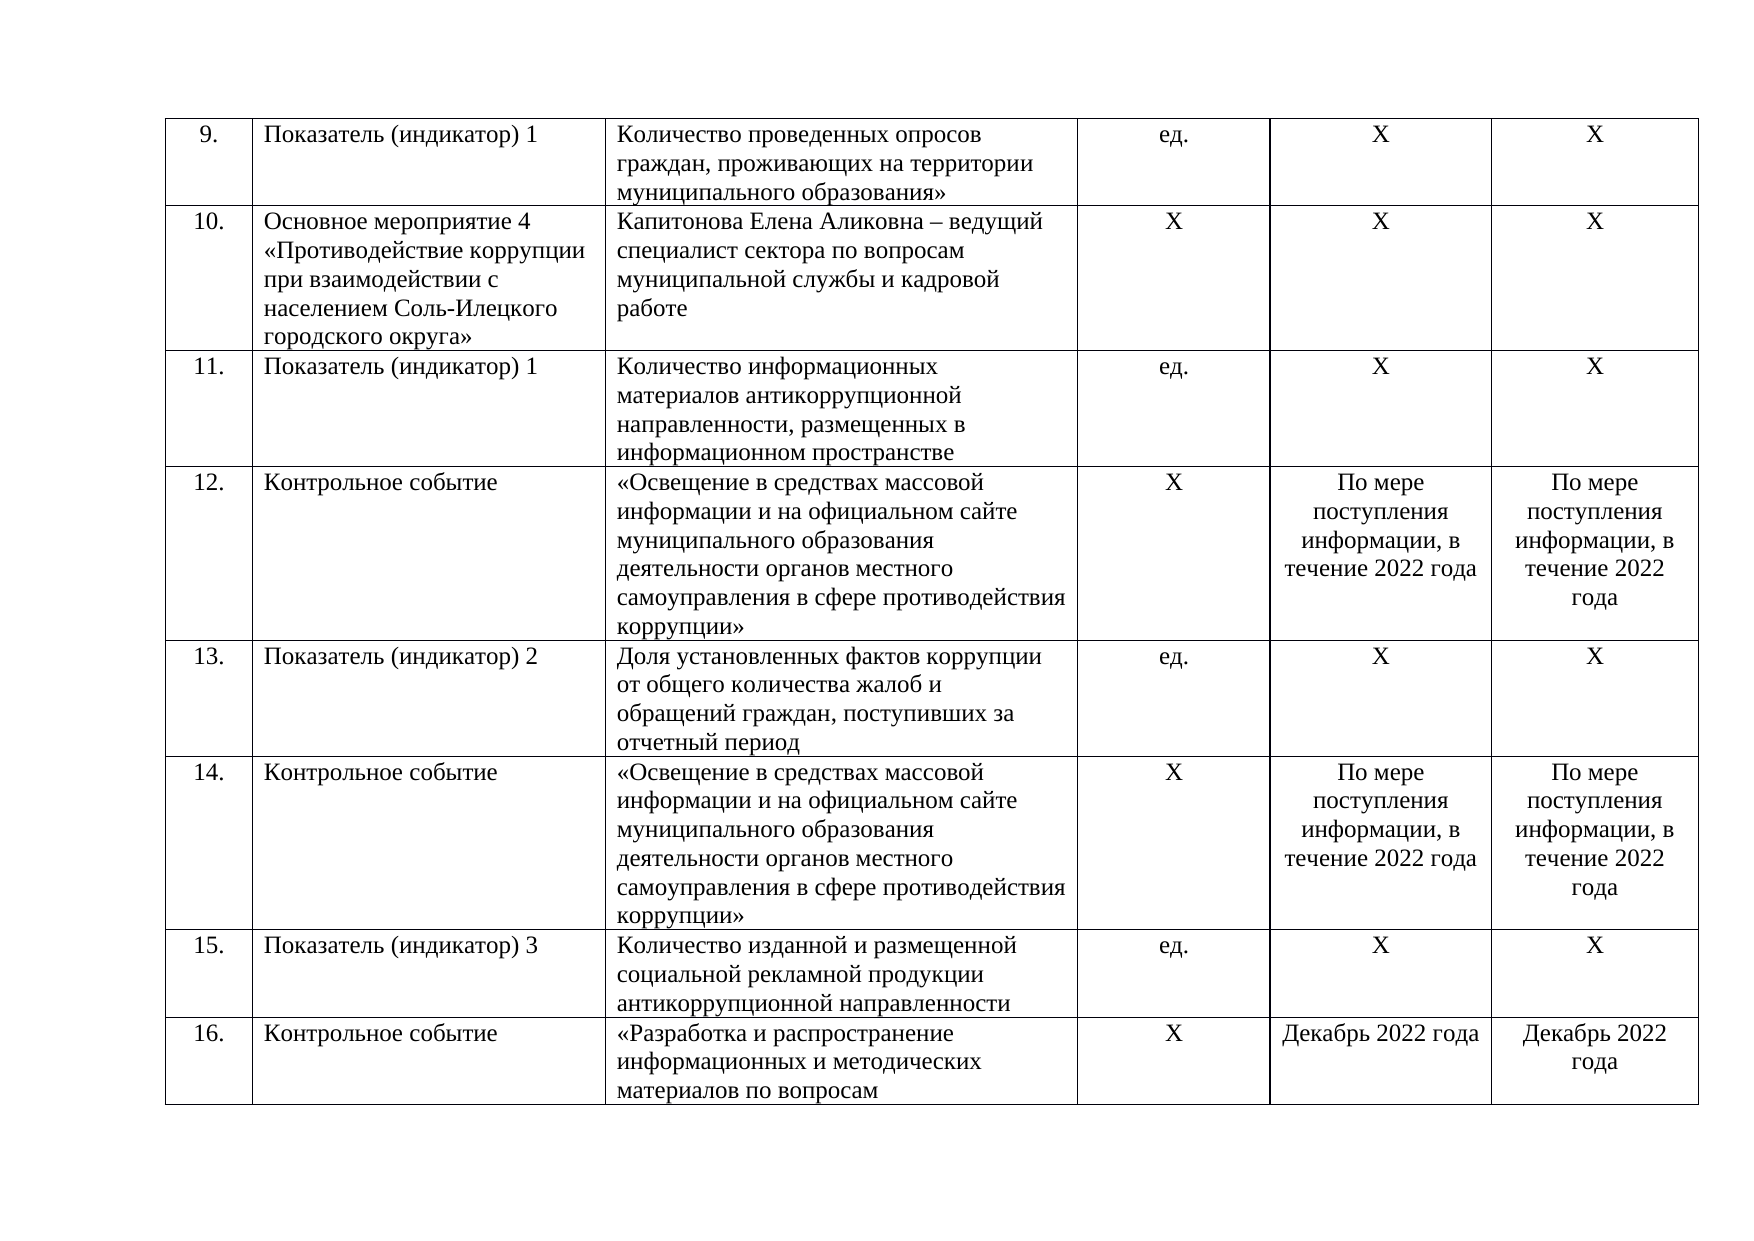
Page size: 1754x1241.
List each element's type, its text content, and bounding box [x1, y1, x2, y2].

table_cell ед. [1078, 930, 1269, 1017]
table_cell По мере поступления информации, в течение 2022 года [1492, 467, 1698, 640]
table_cell 15. [166, 930, 252, 1017]
table_cell 14. [166, 757, 252, 929]
table_cell X [1492, 641, 1698, 756]
table_cell Доля установленных фактов коррупции от общего количества жалоб и обращений граждан, поступивших за отчетный период [606, 641, 1077, 756]
table_cell X [1078, 467, 1269, 640]
table_cell Декабрь 2022 года [1271, 1018, 1491, 1104]
table_cell 16. [166, 1018, 252, 1104]
table_cell X [1271, 206, 1491, 350]
table_cell X [1271, 119, 1491, 205]
table_cell ед. [1078, 351, 1269, 466]
table_cell Количество информационных материалов антикоррупционной направленности, размещенных в информационном пространстве [606, 351, 1077, 466]
table_cell Контрольное событие [253, 757, 605, 929]
table_cell X [1271, 641, 1491, 756]
table_cell 9. [166, 119, 252, 205]
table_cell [606, 206, 1077, 350]
table_cell Показатель (индикатор) 2 [253, 641, 605, 756]
table_cell Основное мероприятие 4 «Противодействие коррупции при взаимодействии с населением Соль-Илецкого городского округа» [253, 206, 605, 350]
table_cell ед. [1078, 119, 1269, 205]
table_cell X [1271, 351, 1491, 466]
table_cell X [1492, 351, 1698, 466]
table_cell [606, 1018, 1077, 1104]
table_cell Количество изданной и размещенной социальной рекламной продукции антикоррупционной направленности [606, 930, 1077, 1017]
table_cell X [1271, 930, 1491, 1017]
table_cell X [1078, 206, 1269, 350]
table_cell 13. [166, 641, 252, 756]
table_cell 12. [166, 467, 252, 640]
table_cell Показатель (индикатор) 3 [253, 930, 605, 1017]
table_cell Показатель (индикатор) 1 [253, 119, 605, 205]
table_cell 11. [166, 351, 252, 466]
table_cell X [1078, 1018, 1269, 1104]
table_cell Количество проведенных опросов граждан, проживающих на территории муниципального образования» [606, 119, 1077, 205]
table_cell Показатель (индикатор) 1 [253, 351, 605, 466]
table_cell По мере поступления информации, в течение 2022 года [1271, 467, 1491, 640]
table_cell По мере поступления информации, в течение 2022 года [1271, 757, 1491, 929]
table_cell X [1492, 119, 1698, 205]
table_cell Контрольное событие [253, 1018, 605, 1104]
table_cell 10. [166, 206, 252, 350]
table_cell X [1492, 206, 1698, 350]
table_cell Контрольное событие [253, 467, 605, 640]
table_cell По мере поступления информации, в течение 2022 года [1492, 757, 1698, 929]
table_cell ед. [1078, 641, 1269, 756]
table_cell X [1492, 930, 1698, 1017]
table_cell X [1078, 757, 1269, 929]
table_cell Декабрь 2022 года [1492, 1018, 1698, 1104]
